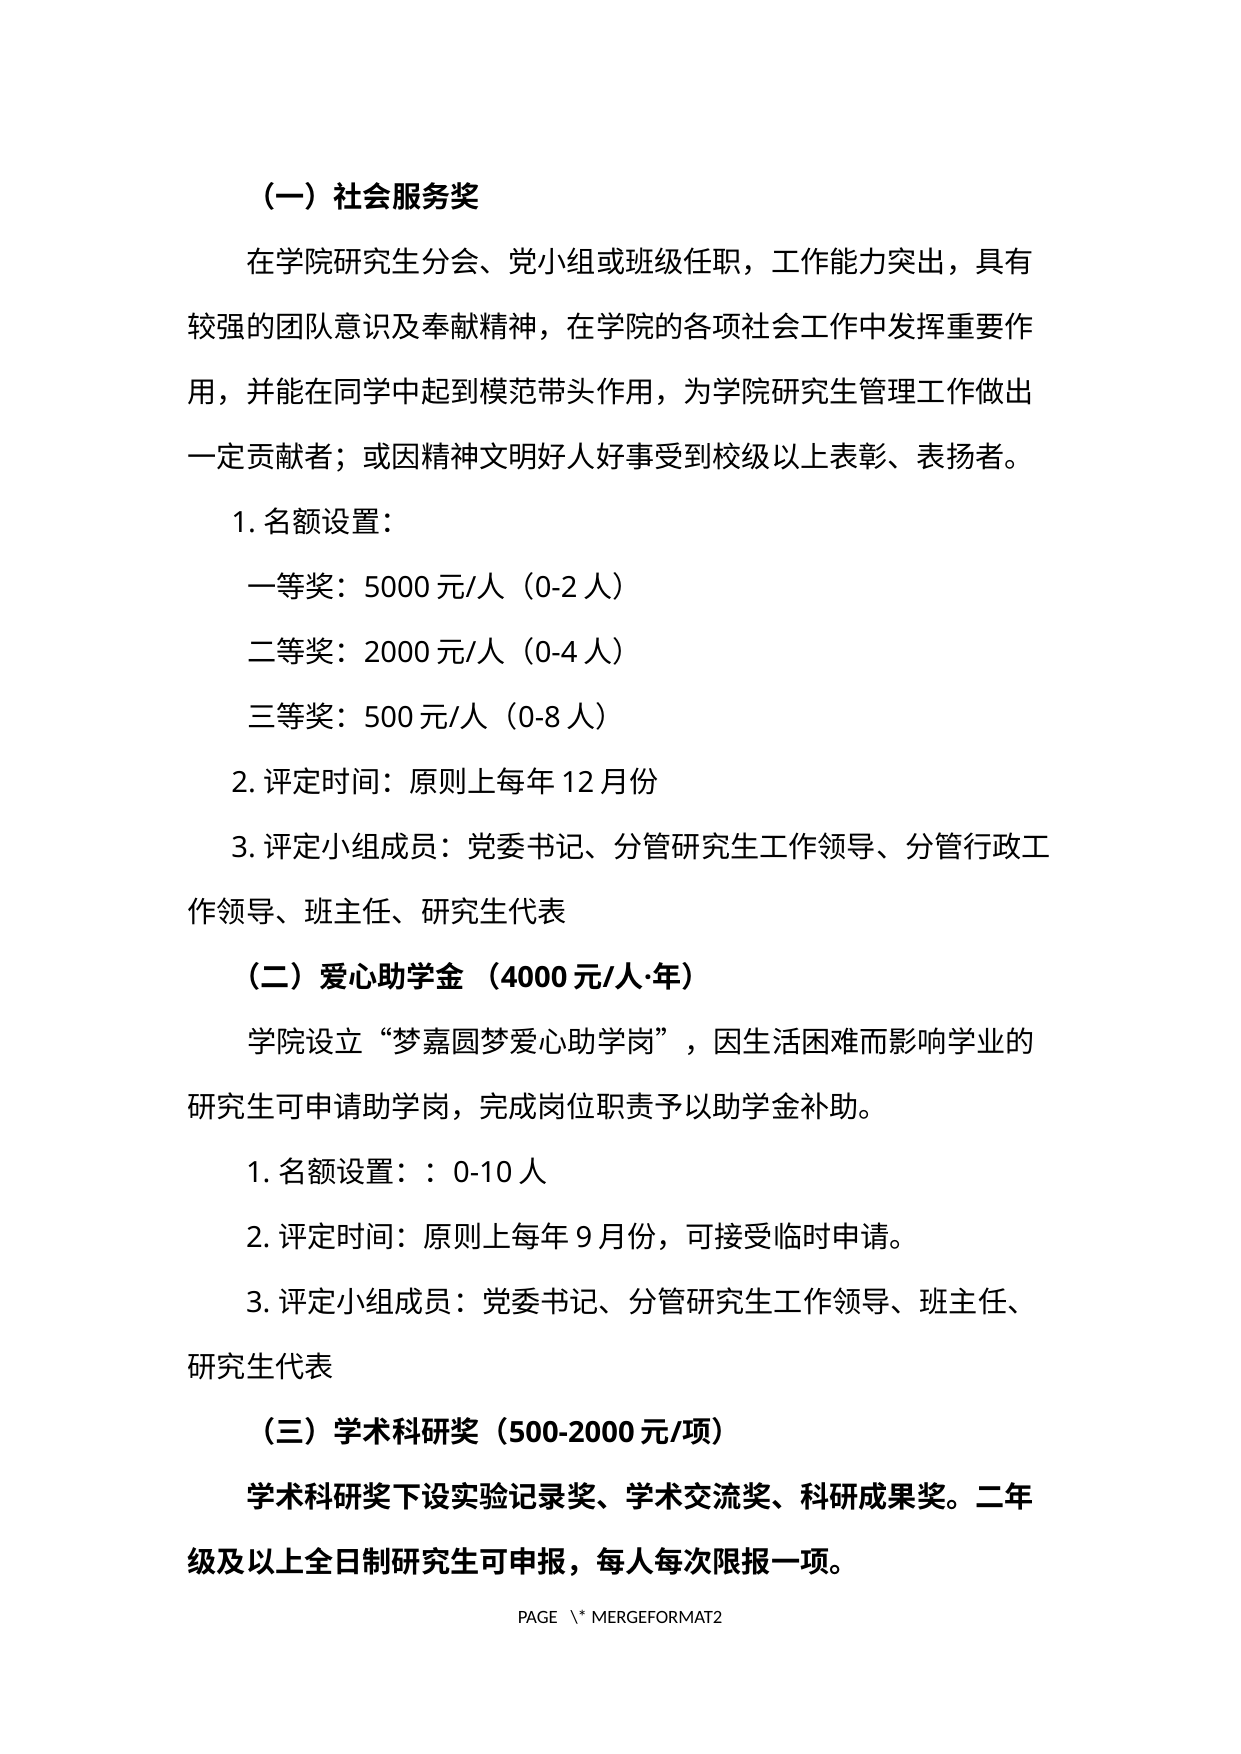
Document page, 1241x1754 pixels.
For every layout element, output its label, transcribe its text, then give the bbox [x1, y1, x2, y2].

text 一等奖：5000元/人（0-2人） [187, 552, 1053, 617]
list 评定小组成员：党委书记、分管研究生工作领导、分管行政工作领导、班主任、研究生代表 [187, 812, 1053, 942]
text 学术科研奖下设实验记录奖、学术交流奖、科研成果奖。二年级及以上全日制研究生可申报，每人每次限报一项。 [187, 1462, 1053, 1592]
text （二）爱心助学金 （4000元/人·年） [187, 942, 1053, 1007]
list 名额设置：：0-10人 [187, 1137, 1053, 1202]
text （三）学术科研奖（500-2000元/项） [187, 1397, 1053, 1462]
text 三等奖：500元/人（0-8人） [187, 682, 1053, 747]
list 评定时间：原则上每年12月份 [187, 747, 1053, 812]
list 名额设置： [187, 487, 1053, 552]
text 在学院研究生分会、党小组或班级任职，工作能力突出，具有较强的团队意识及奉献精神，在学院的各项社会工作中发挥重要作用，并能在同学中起到模范带头作用，为学院研究生管理工作做出一定贡献者；或因精神文明好人好事受到校级以上表彰、表扬者。 [187, 227, 1053, 487]
text 学院设立“梦嘉圆梦爱心助学岗”，因生活困难而影响学业的研究生可申请助学岗，完成岗位职责予以助学金补助。 [187, 1007, 1053, 1137]
list 评定小组成员：党委书记、分管研究生工作领导、班主任、研究生代表 [187, 1267, 1053, 1397]
text 二等奖：2000元/人（0-4人） [187, 617, 1053, 682]
text （一）社会服务奖 [187, 162, 1053, 227]
list 评定时间：原则上每年9月份，可接受临时申请。 [187, 1202, 1053, 1267]
